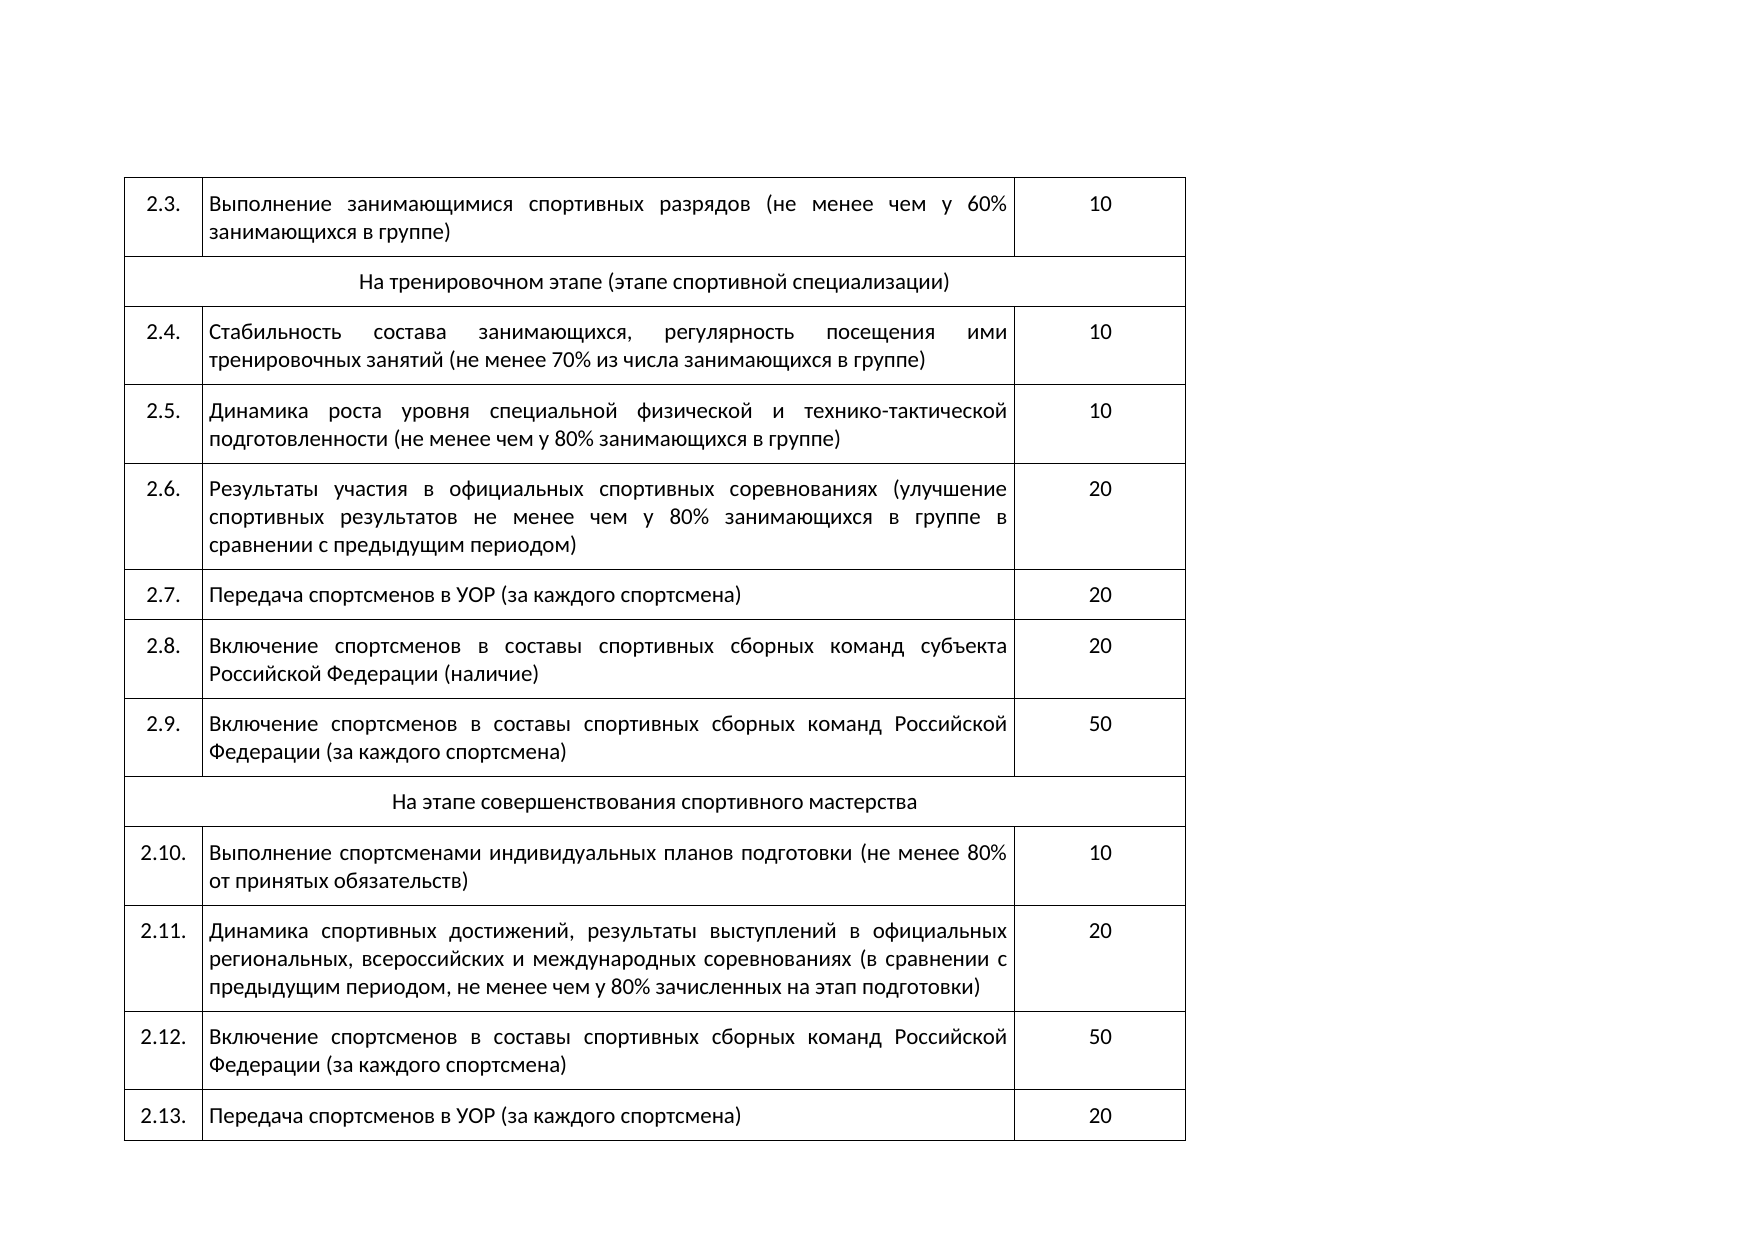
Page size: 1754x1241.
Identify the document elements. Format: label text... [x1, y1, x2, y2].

table_cell 2.11. [125, 906, 202, 1011]
table_cell 10 [1015, 385, 1185, 462]
table_cell Передача спортсменов в УОР (за каждого спортсмена) [203, 570, 1014, 619]
table_cell 2.7. [125, 570, 202, 619]
table_cell Результаты участия в официальных спортивных соревнованиях (улучшение спортивных результатов не менее чем у 80% занимающихся в группе в сравнении с предыдущим периодом) [203, 464, 1014, 569]
table_cell 50 [1015, 699, 1185, 776]
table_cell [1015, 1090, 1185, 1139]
table_cell 2.10. [125, 827, 202, 904]
table_cell Выполнение занимающимися спортивных разрядов (не менее чем у 60% занимающихся в группе) [203, 178, 1014, 256]
table_cell 20 [1015, 620, 1185, 697]
table_cell Включение спортсменов в составы спортивных сборных команд субъекта Российской Федерации (наличие) [203, 620, 1014, 697]
table_cell На тренировочном этапе (этапе спортивной специализации) [125, 257, 1185, 306]
table_cell Динамика спортивных достижений, результаты выступлений в официальных региональных, всероссийских и международных соревнованиях (в сравнении с предыдущим периодом, не менее чем у 80% зачисленных на этап подготовки) [203, 906, 1014, 1011]
table_cell 20 [1015, 570, 1185, 619]
table_cell 2.4. [125, 307, 202, 384]
table_cell 20 [1015, 464, 1185, 569]
table_cell Включение спортсменов в составы спортивных сборных команд Российской Федерации (за каждого спортсмена) [203, 699, 1014, 776]
table_cell 2.8. [125, 620, 202, 697]
table_cell 2.6. [125, 464, 202, 569]
table_cell 2.12. [125, 1012, 202, 1089]
table_cell 10 [1015, 178, 1185, 256]
table_cell 2.3. [125, 178, 202, 256]
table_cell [203, 307, 1014, 384]
table_cell Включение спортсменов в составы спортивных сборных команд Российской Федерации (за каждого спортсмена) [203, 1012, 1014, 1089]
table_cell 10 [1015, 307, 1185, 384]
table_cell На этапе совершенствования спортивного мастерства [125, 777, 1185, 826]
table_cell 2.9. [125, 699, 202, 776]
table_cell 20 [1015, 906, 1185, 1011]
table_cell 50 [1015, 1012, 1185, 1089]
table_cell 10 [1015, 827, 1185, 904]
table_cell 2.13. [125, 1090, 202, 1139]
table_cell Выполнение спортсменами индивидуальных планов подготовки (не менее 80% от принятых обязательств) [203, 827, 1014, 904]
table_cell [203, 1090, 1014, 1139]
table_cell 2.5. [125, 385, 202, 462]
table_cell Динамика роста уровня специальной физической и технико-тактической подготовленности (не менее чем у 80% занимающихся в группе) [203, 385, 1014, 462]
